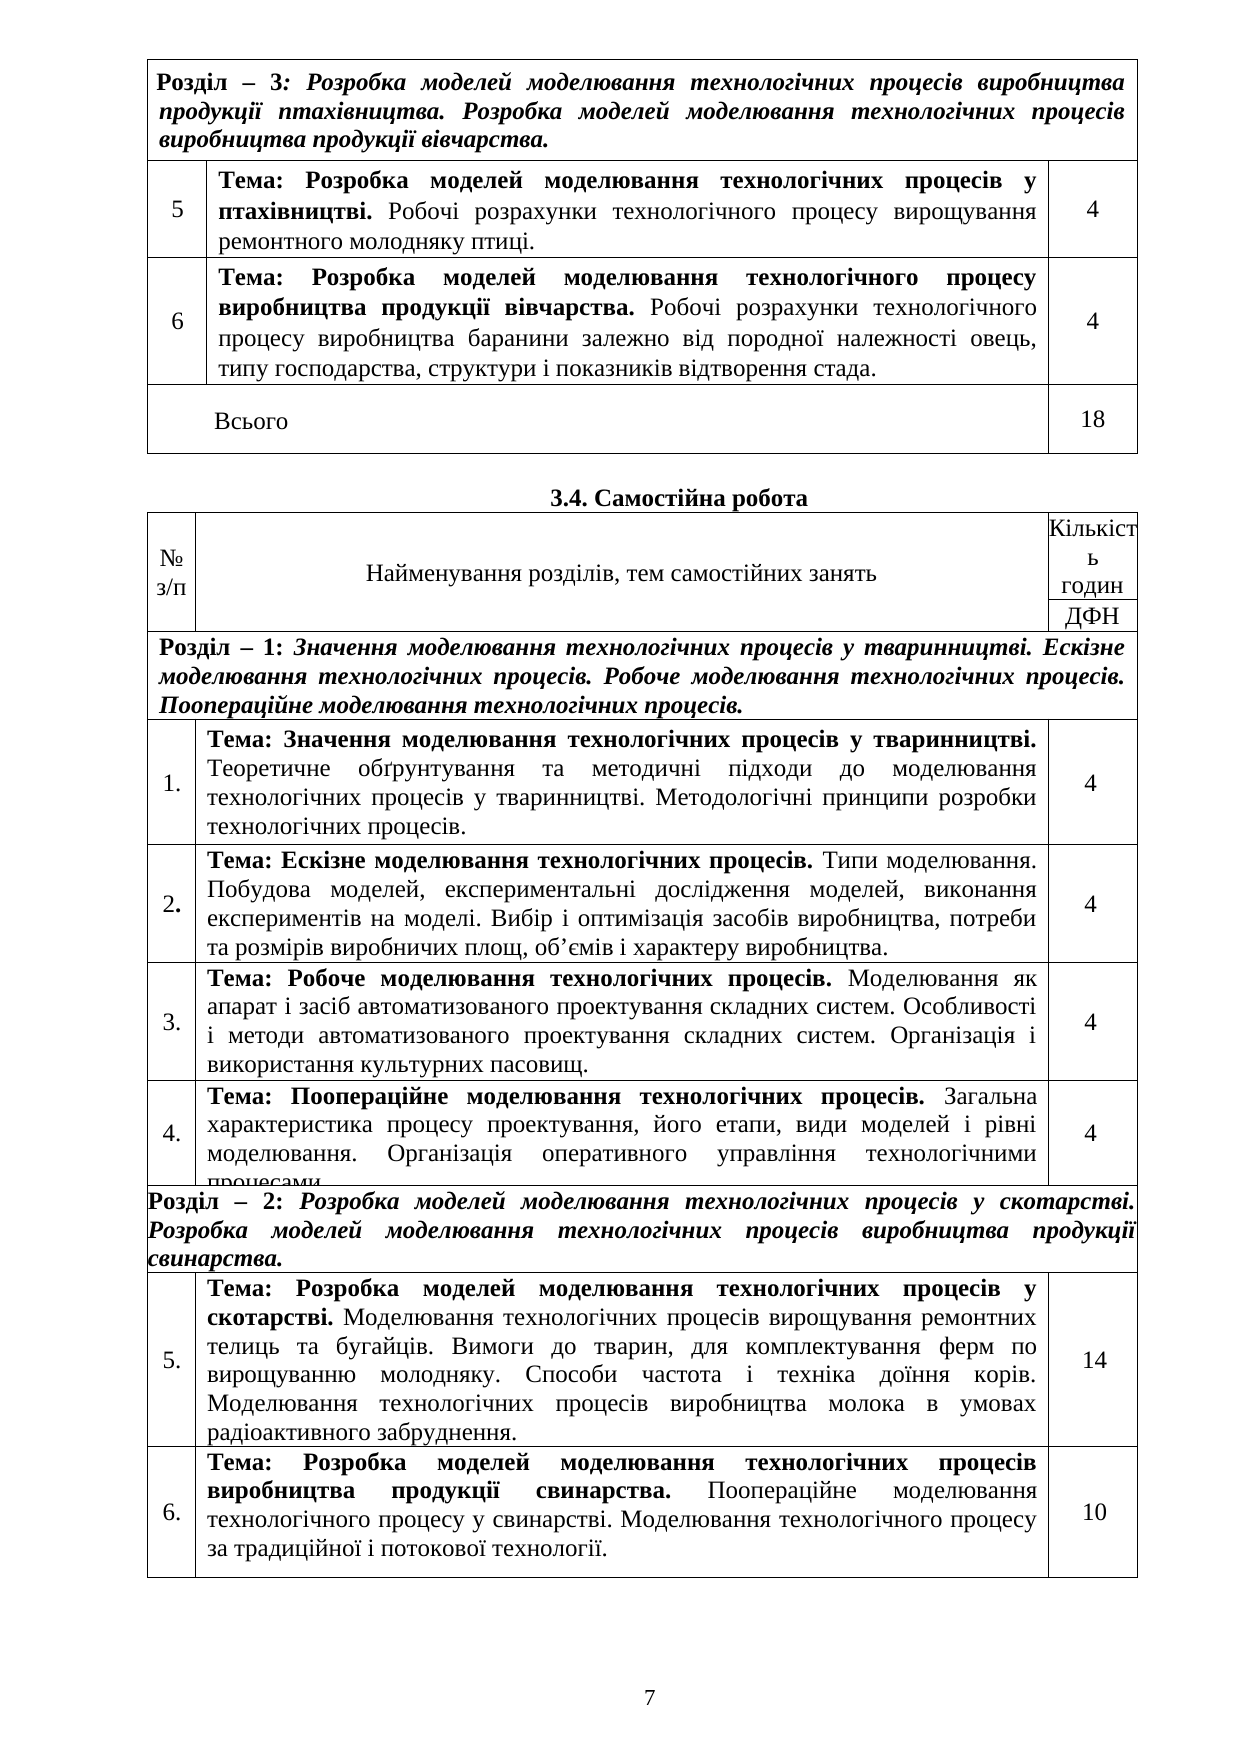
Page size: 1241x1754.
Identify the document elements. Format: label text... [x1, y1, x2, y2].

text 3.4. Самостійна робота [207, 483, 1152, 512]
table_cell 4 [1049, 963, 1137, 1080]
table_cell 4 [1049, 720, 1137, 844]
table_cell 10 [1049, 1447, 1137, 1577]
table_cell 1. [148, 720, 195, 844]
table_cell 6. [148, 1447, 195, 1577]
table_cell Розділ – 2: Розробка моделей моделювання технологічних процесів у скотарстві. Розробка моделей моделювання технологічних процесів виробництва продукції свинарства. [148, 1186, 1137, 1272]
table_cell 4 [1049, 161, 1137, 257]
table_cell Розділ – 3: Розробка моделей моделювання технологічних процесів виробництва продукції птахівництва. Розробка моделей моделювання технологічних процесів виробництва продукції вівчарства. [148, 60, 1137, 160]
table_cell 4 [1049, 845, 1137, 962]
table_cell ДФН [1049, 600, 1137, 631]
table_cell Тема: Розробка моделей моделювання технологічних процесів у птахівництві. Робочі розрахунки технологічного процесу вирощування ремонтного молодняку птиці. [207, 161, 1048, 257]
table_cell Тема: Розробка моделей моделювання технологічного процесу виробництва продукції вівчарства. Робочі розрахунки технологічного процесу виробництва баранини залежно від породної належності овець, типу господарства, структури і показників відтворення стада. [207, 258, 1048, 383]
table_cell Розділ – 1: Значення моделювання технологічних процесів у тваринництві. Ескізне моделювання технологічних процесів. Робоче моделювання технологічних процесів. Поопераційне моделювання технологічних процесів. [148, 632, 1137, 718]
table_cell 4. [148, 1081, 195, 1185]
table_cell Тема: Поопераційне моделювання технологічних процесів. Загальна характеристика процесу проектування, його етапи, види моделей і рівні моделювання. Організація оперативного управління технологічними процесами. [196, 1081, 1048, 1185]
table_cell Тема: Значення моделювання технологічних процесів у тваринництві. Теоретичне обґрунтування та методичні підходи до моделювання технологічних процесів у тваринництві. Методологічні принципи розробки технологічних процесів. [196, 720, 1048, 844]
table_cell 5 [148, 161, 206, 257]
table_cell Тема: Розробка моделей моделювання технологічних процесів виробництва продукції свинарства. Поопераційне моделювання технологічного процесу у свинарстві. Моделювання технологічного процесу за традиційної і потокової технології. [196, 1447, 1048, 1577]
table_cell 6 [148, 258, 206, 383]
table_cell Тема: Робоче моделювання технологічних процесів. Моделювання як апарат і засіб автоматизованого проектування складних систем. Особливості і методи автоматизованого проектування складних систем. Організація і використання культурних пасовищ. [196, 963, 1048, 1080]
table_cell 5. [148, 1273, 195, 1446]
table_header Кількість годин [1049, 513, 1137, 599]
table_cell Тема: Ескізне моделювання технологічних процесів. Типи моделювання. Побудова моделей, експериментальні дослідження моделей, виконання експериментів на моделі. Вибір і оптимізація засобів виробництва, потреби та розмірів виробничих площ, об’ємів і характеру виробництва. [196, 845, 1048, 962]
table_cell Тема: Розробка моделей моделювання технологічних процесів у скотарстві. Моделювання технологічних процесів вирощування ремонтних телиць та бугайців. Вимоги до тварин, для комплектування ферм по вирощуванню молодняку. Способи частота і техніка доїння корів. Моделювання технологічних процесів виробництва молока в умовах радіоактивного забруднення. [196, 1273, 1048, 1446]
table_cell 4 [1049, 1081, 1137, 1185]
table_header Найменування розділів, тем самостійних занять [196, 513, 1048, 631]
table_cell 18 [1049, 385, 1137, 453]
table_cell 4 [1049, 258, 1137, 383]
table_cell 3. [148, 963, 195, 1080]
table_cell Всього [148, 385, 1048, 453]
table_header № з/п [148, 513, 195, 631]
table_cell 2. [148, 845, 195, 962]
table_cell 14 [1049, 1273, 1137, 1446]
